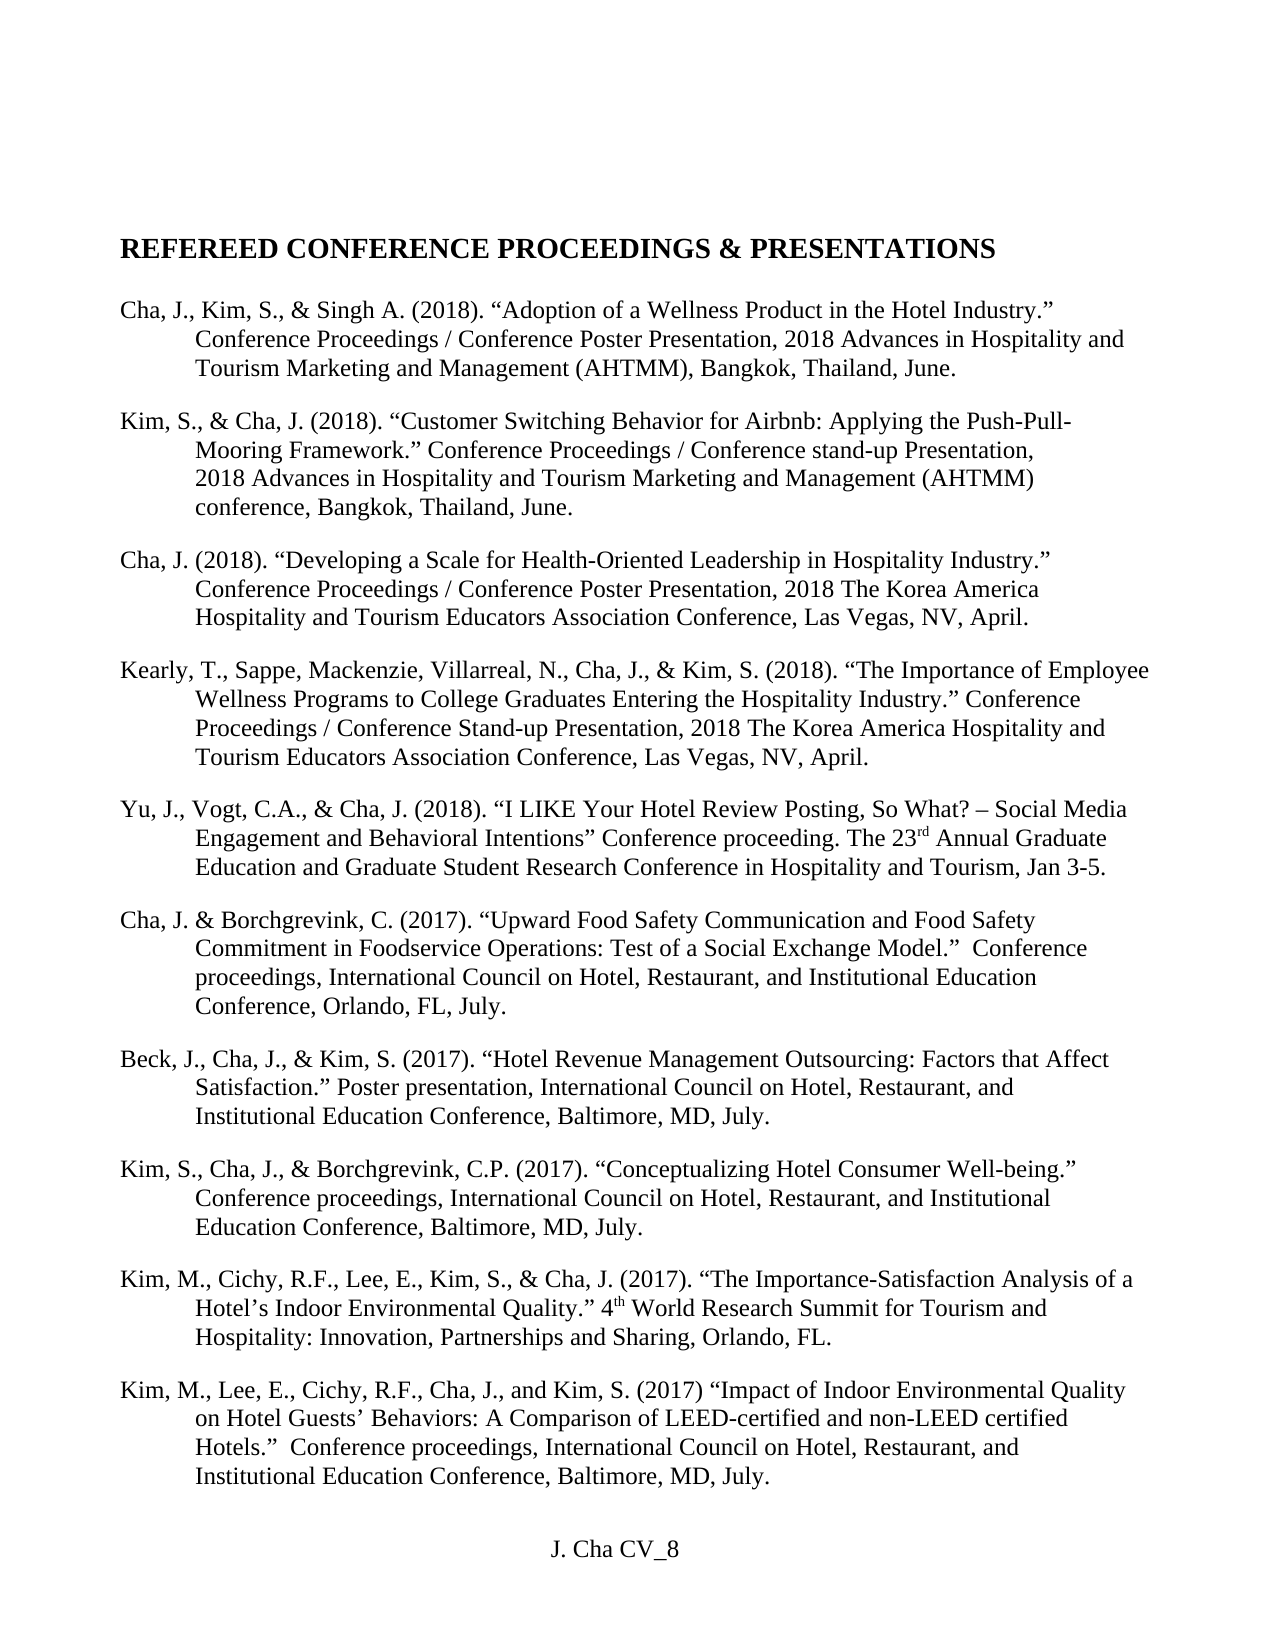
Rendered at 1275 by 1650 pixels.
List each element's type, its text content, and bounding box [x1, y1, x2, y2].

text Engagement and Behavioral Intentions” Conference proceeding. The 23rd Annual Graduate [120, 823, 1155, 852]
text Cha, J., Kim, S., & Singh A. (2018). “Adoption of a Wellness Product in the Hotel Industry.” [120, 296, 1155, 324]
text Education Conference, Baltimore, MD, July. [120, 1212, 1155, 1240]
text Mooring Framework.” Conference Proceedings / Conference stand-up Presentation, [120, 435, 1155, 463]
text Kim, S., & Cha, J. (2018). “Customer Switching Behavior for Airbnb: Applying the Push-Pull- [120, 406, 1155, 435]
text Conference Proceedings / Conference Poster Presentation, 2018 Advances in Hospitality and Tourism Marketing and Management (AHTMM), Bangkok, Thailand, June. [195, 324, 1155, 382]
text Hotel’s Indoor Environmental Quality.” 4th World Research Summit for Tourism and [120, 1293, 1155, 1322]
text Hospitality and Tourism Educators Association Conference, Las Vegas, NV, April. [120, 602, 1155, 631]
text Institutional Education Conference, Baltimore, MD, July. [120, 1461, 1155, 1490]
text Hospitality: Innovation, Partnerships and Sharing, Orlando, FL. [120, 1322, 1155, 1351]
text Cha, J. (2018). “Developing a Scale for Health-Oriented Leadership in Hospitality Industry.” [120, 545, 1155, 574]
text Kearly, T., Sappe, Mackenzie, Villarreal, N., Cha, J., & Kim, S. (2018). “The Importance of Employee [120, 655, 1155, 684]
text REFEREED CONFERENCE PROCEEDINGS & PRESENTATIONS [120, 231, 1155, 264]
text Beck, J., Cha, J., & Kim, S. (2017). “Hotel Revenue Management Outsourcing: Factors that Affect [120, 1044, 1155, 1072]
text Kim, M., Lee, E., Cichy, R.F., Cha, J., and Kim, S. (2017) “Impact of Indoor Environmental Quality on Hotel Guests’ Behaviors: A Comparison of LEED-certified and non-LEED certified Hotels.” Conference proceedings, International Council on Hotel, Restaurant, and [120, 1375, 1155, 1461]
text Yu, J., Vogt, C.A., & Cha, J. (2018). “I LIKE Your Hotel Review Posting, So What? – Social Media [120, 794, 1155, 823]
text Commitment in Foodservice Operations: Test of a Social Exchange Model.” Conference [120, 933, 1155, 962]
text Kim, M., Cichy, R.F., Lee, E., Kim, S., & Cha, J. (2017). “The Importance-Satisfaction Analysis of a [120, 1264, 1155, 1293]
text Conference proceedings, International Council on Hotel, Restaurant, and Institutional [120, 1183, 1155, 1212]
text Institutional Education Conference, Baltimore, MD, July. [120, 1101, 1155, 1130]
text Wellness Programs to College Graduates Entering the Hospitality Industry.” Conference Proceedings / Conference Stand-up Presentation, 2018 The Korea America Hospitality and Tourism Educators Association Conference, Las Vegas, NV, April. [195, 684, 1155, 770]
text proceedings, International Council on Hotel, Restaurant, and Institutional Education [120, 962, 1155, 991]
text 2018 Advances in Hospitality and Tourism Marketing and Management (AHTMM) conference, Bangkok, Thailand, June. [195, 463, 1155, 521]
text Conference, Orlando, FL, July. [120, 991, 1155, 1020]
text Cha, J. & Borchgrevink, C. (2017). “Upward Food Safety Communication and Food Safety [120, 905, 1155, 933]
text Education and Graduate Student Research Conference in Hospitality and Tourism, Jan 3-5. [120, 852, 1155, 881]
text Satisfaction.” Poster presentation, International Council on Hotel, Restaurant, and [120, 1072, 1155, 1101]
text Conference Proceedings / Conference Poster Presentation, 2018 The Korea America [120, 574, 1155, 602]
text Kim, S., Cha, J., & Borchgrevink, C.P. (2017). “Conceptualizing Hotel Consumer Well-being.” [120, 1154, 1155, 1183]
